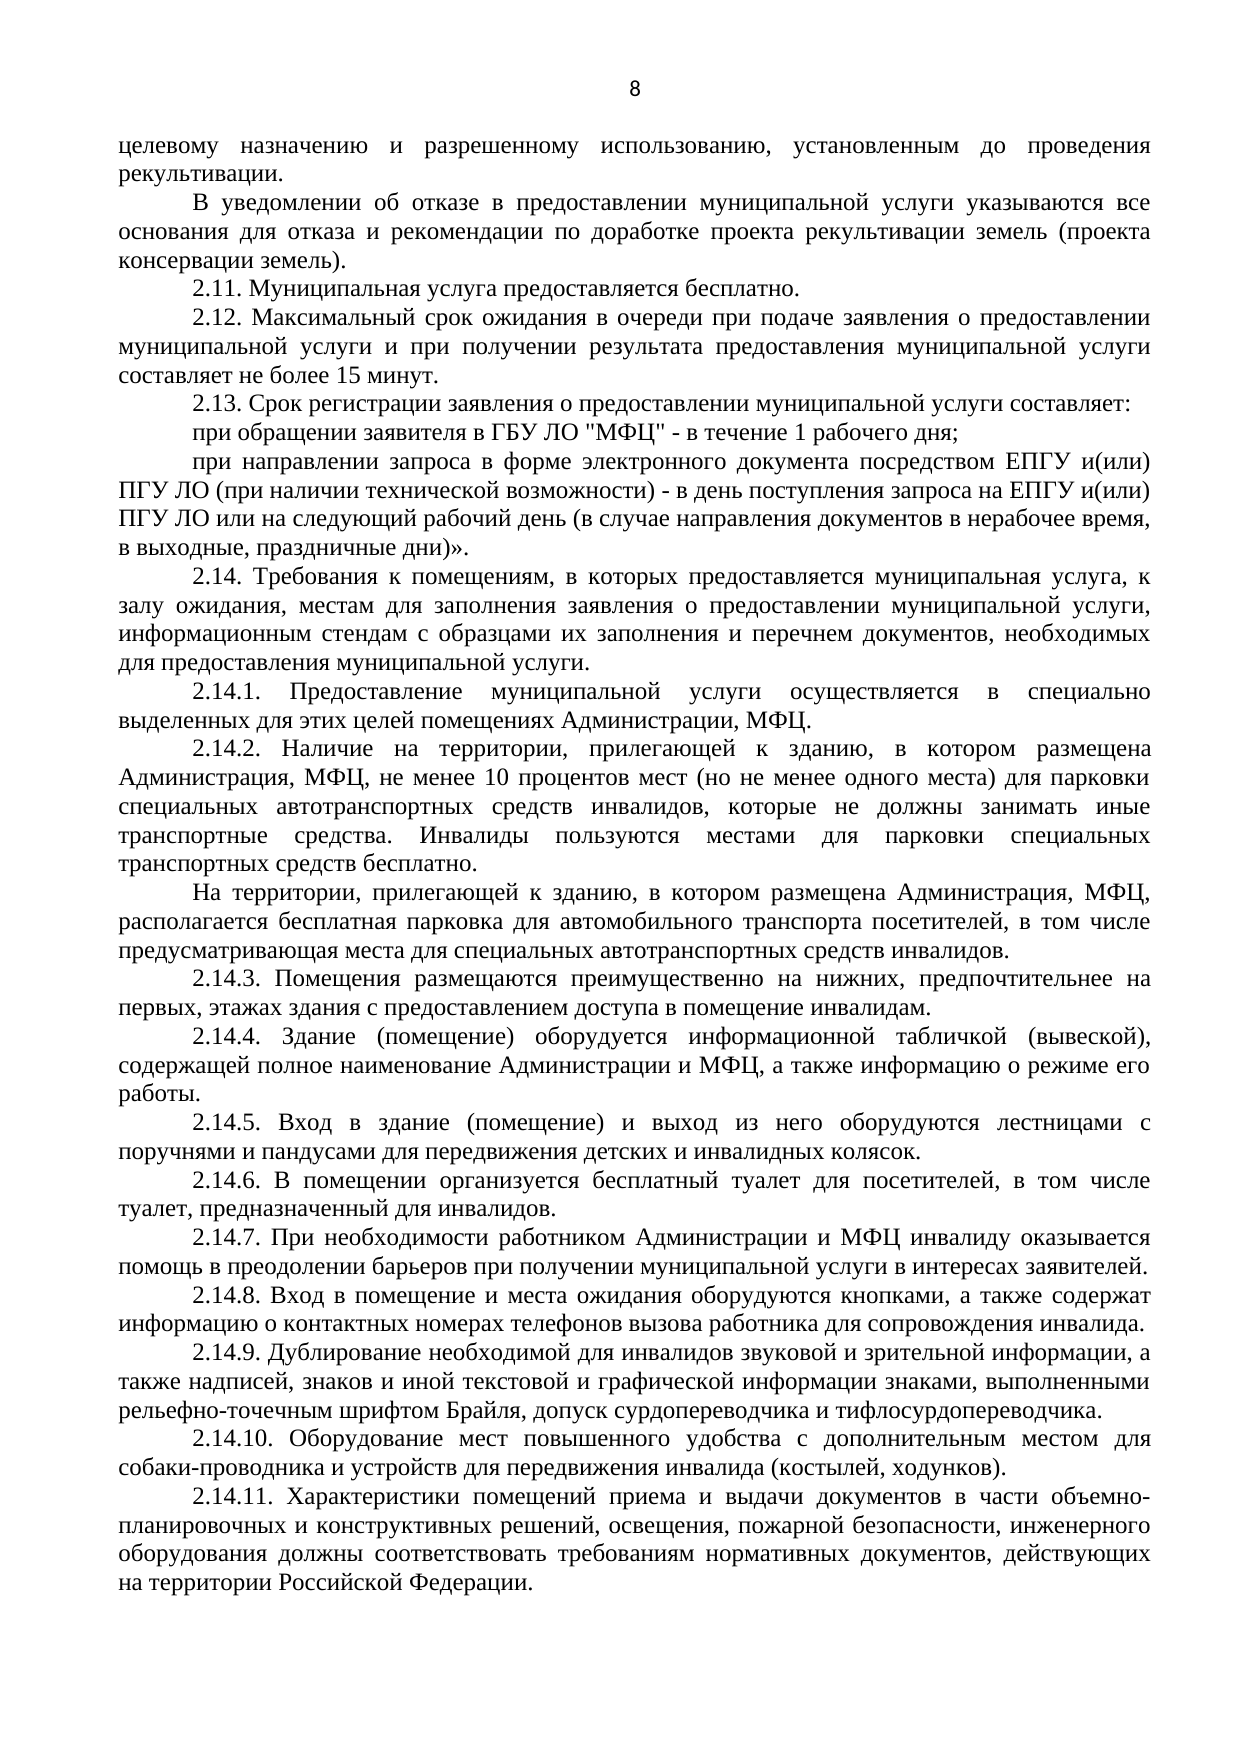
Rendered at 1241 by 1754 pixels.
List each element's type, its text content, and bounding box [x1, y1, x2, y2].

text при обращении заявителя в ГБУ ЛО "МФЦ" - в течение 1 рабочего дня; [118, 417, 1152, 446]
text 2.14.6. В помещении организуется бесплатный туалет для посетителей, в том числе туалет, предназначенный для инвалидов. [118, 1165, 1152, 1222]
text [118, 130, 1152, 187]
text 2.14.8. Вход в помещение и места ожидания оборудуются кнопками, а также содержат информацию о контактных номерах телефонов вызова работника для сопровождения инвалида. [118, 1280, 1152, 1337]
text 2.14.1. Предоставление муниципальной услуги осуществляется в специально выделенных для этих целей помещениях Администрации, МФЦ. [118, 676, 1152, 733]
text 2.12. Максимальный срок ожидания в очереди при подаче заявления о предоставлении муниципальной услуги и при получении результата предоставления муниципальной услуги составляет не более 15 минут. [118, 302, 1152, 388]
text 2.14.9. Дублирование необходимой для инвалидов звуковой и зрительной информации, а также надписей, знаков и иной текстовой и графической информации знаками, выполненными рельефно-точечным шрифтом Брайля, допуск сурдопереводчика и тифлосурдопереводчика. [118, 1337, 1152, 1423]
text На территории, прилегающей к зданию, в котором размещена Администрация, МФЦ, располагается бесплатная парковка для автомобильного транспорта посетителей, в том числе предусматривающая места для специальных автотранспортных средств инвалидов. [118, 877, 1152, 963]
text 2.14. Требования к помещениям, в которых предоставляется муниципальная услуга, к залу ожидания, местам для заполнения заявления о предоставлении муниципальной услуги, информационным стендам с образцами их заполнения и перечнем документов, необходимых для предоставления муниципальной услуги. [118, 561, 1152, 676]
text при направлении запроса в форме электронного документа посредством ЕПГУ и(или) ПГУ ЛО (при наличии технической возможности) - в день поступления запроса на ЕПГУ и(или) ПГУ ЛО или на следующий рабочий день (в случае направления документов в нерабочее время, в выходные, праздничные дни)». [118, 446, 1152, 561]
text В уведомлении об отказе в предоставлении муниципальной услуги указываются все основания для отказа и рекомендации по доработке проекта рекультивации земель (проекта консервации земель). [118, 187, 1152, 273]
text 2.13. Срок регистрации заявления о предоставлении муниципальной услуги составляет: [118, 388, 1152, 417]
text 2.14.7. При необходимости работником Администрации и МФЦ инвалиду оказывается помощь в преодолении барьеров при получении муниципальной услуги в интересах заявителей. [118, 1222, 1152, 1280]
text 2.14.11. Характеристики помещений приема и выдачи документов в части объемно-планировочных и конструктивных решений, освещения, пожарной безопасности, инженерного оборудования должны соответствовать требованиям нормативных документов, действующих на территории Российской Федерации. [118, 1481, 1152, 1596]
text 2.14.10. Оборудование мест повышенного удобства с дополнительным местом для собаки-проводника и устройств для передвижения инвалида (костылей, ходунков). [118, 1423, 1152, 1481]
text 2.14.5. Вход в здание (помещение) и выход из него оборудуются лестницами с поручнями и пандусами для передвижения детских и инвалидных колясок. [118, 1107, 1152, 1165]
text 2.14.4. Здание (помещение) оборудуется информационной табличкой (вывеской), содержащей полное наименование Администрации и МФЦ, а также информацию о режиме его работы. [118, 1021, 1152, 1107]
text 2.14.2. Наличие на территории, прилегающей к зданию, в котором размещена Администрация, МФЦ, не менее 10 процентов мест (но не менее одного места) для парковки специальных автотранспортных средств инвалидов, которые не должны занимать иные транспортные средства. Инвалиды пользуются местами для парковки специальных транспортных средств бесплатно. [118, 733, 1152, 877]
text 2.14.3. Помещения размещаются преимущественно на нижних, предпочтительнее на первых, этажах здания с предоставлением доступа в помещение инвалидам. [118, 963, 1152, 1021]
text 2.11. Муниципальная услуга предоставляется бесплатно. [118, 273, 1152, 302]
